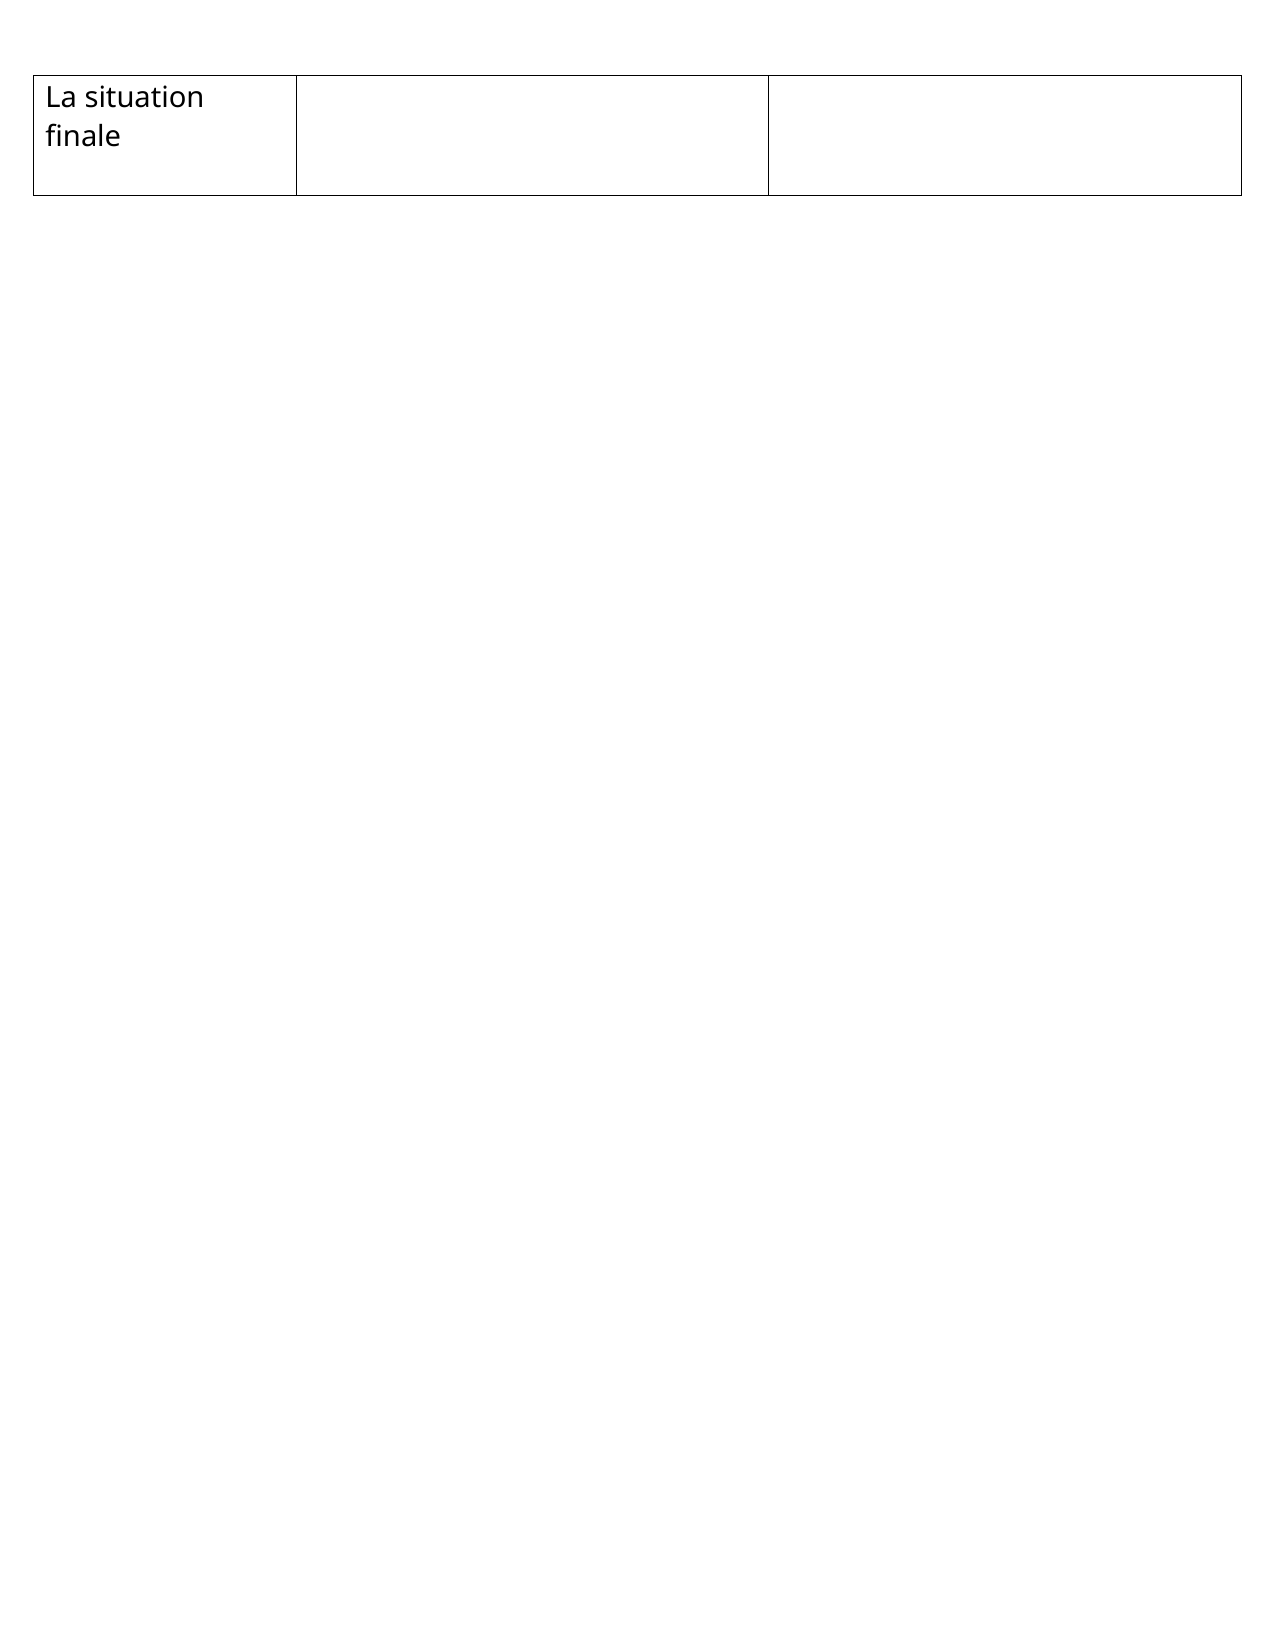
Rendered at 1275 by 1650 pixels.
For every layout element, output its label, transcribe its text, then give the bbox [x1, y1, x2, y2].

table_cell La situation finale [34, 76, 296, 195]
table_cell [769, 76, 1241, 195]
table_cell [297, 76, 768, 195]
